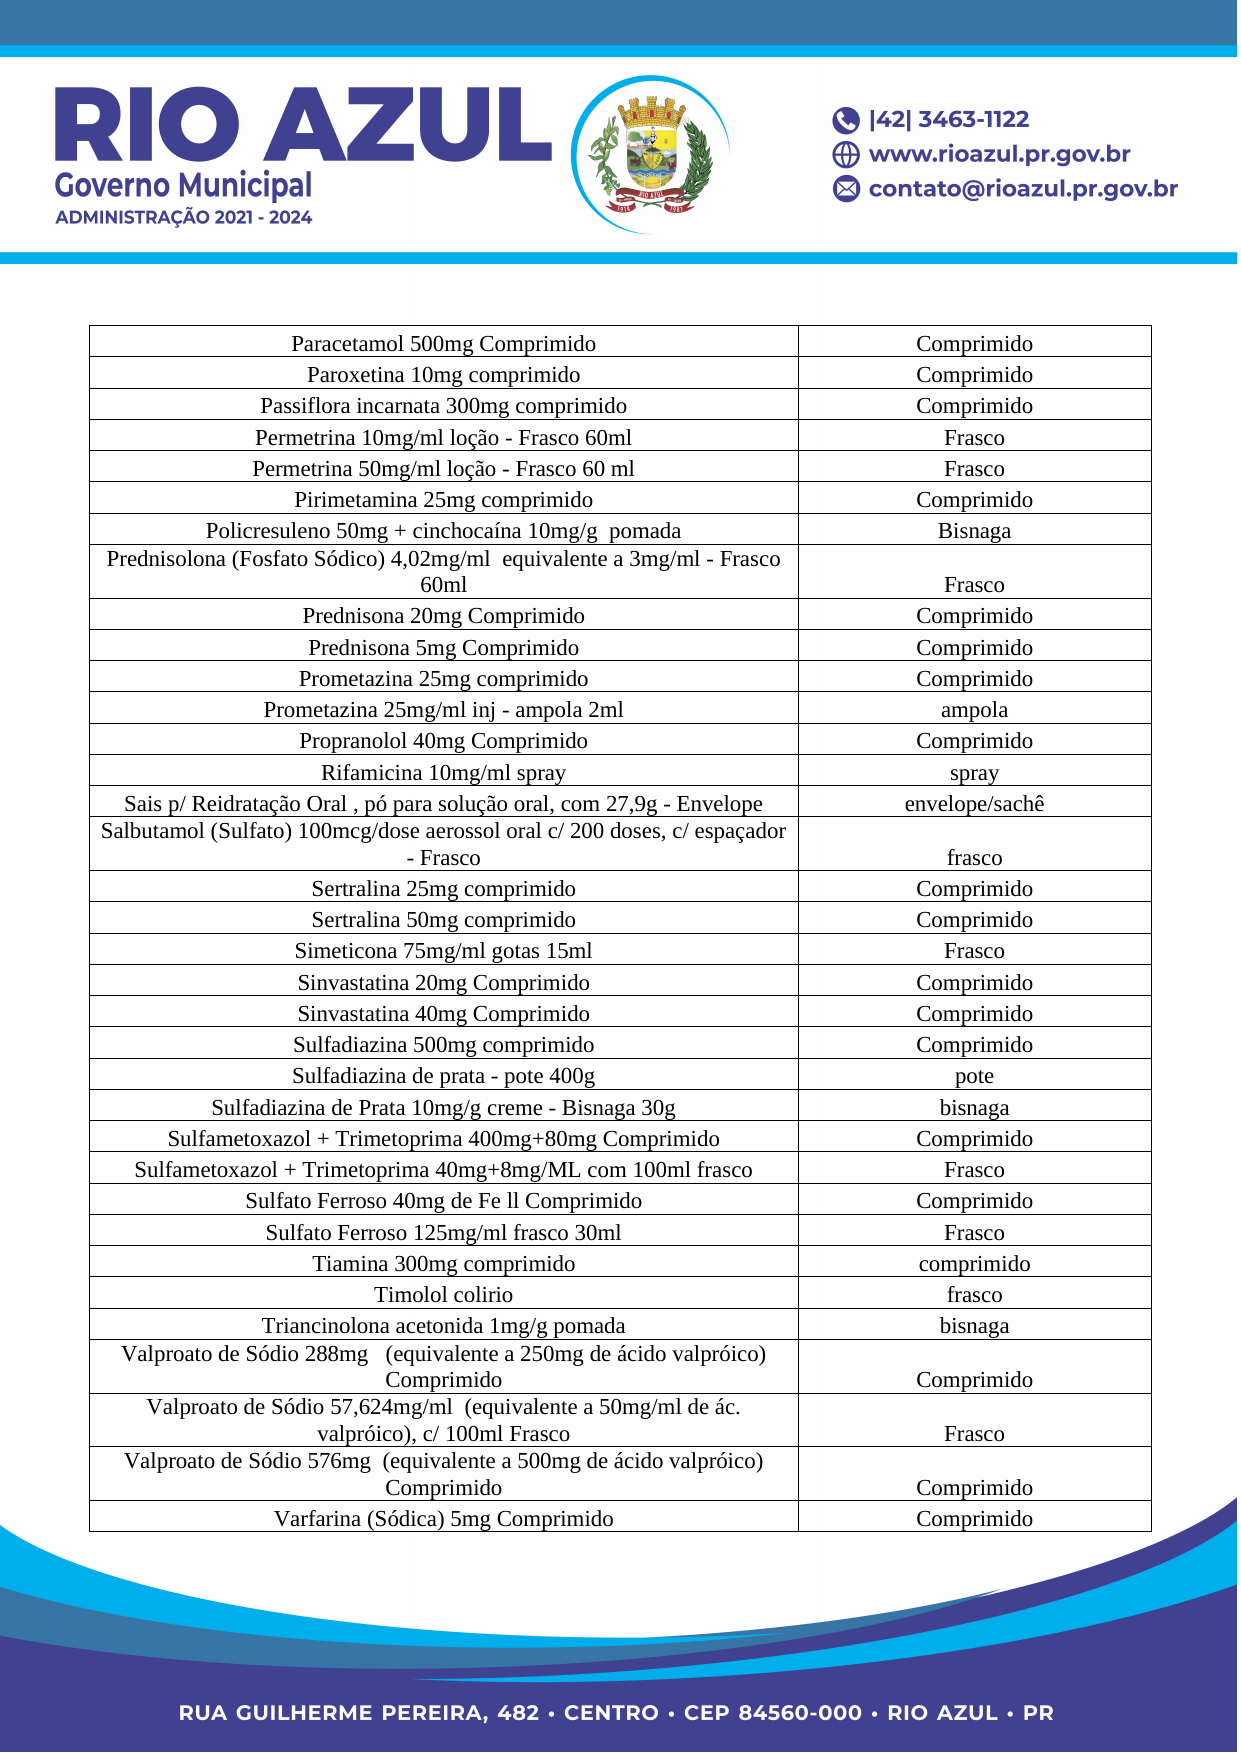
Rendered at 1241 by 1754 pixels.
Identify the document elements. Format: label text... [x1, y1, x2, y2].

table_cell Frasco [799, 1215, 1151, 1245]
table_cell Prednisona 5mg Comprimido [90, 630, 798, 660]
table_cell Comprimido [799, 357, 1151, 387]
table_cell bisnaga [799, 1309, 1151, 1339]
table_cell Frasco [799, 420, 1151, 450]
table_cell Policresuleno 50mg + cinchocaína 10mg/g pomada [90, 514, 798, 544]
table_cell Permetrina 10mg/ml loção - Frasco 60ml [90, 420, 798, 450]
table_cell Comprimido [799, 630, 1151, 660]
table_cell Comprimido [799, 902, 1151, 932]
table_cell Varfarina (Sódica) 5mg Comprimido [90, 1501, 798, 1531]
table_cell Sulfametoxazol + Trimetoprima 400mg+80mg Comprimido [90, 1121, 798, 1151]
table_cell Sinvastatina 40mg Comprimido [90, 996, 798, 1026]
table_cell Comprimido [799, 1121, 1151, 1151]
table_cell Paracetamol 500mg Comprimido [90, 326, 798, 356]
table_cell Pirimetamina 25mg comprimido [90, 482, 798, 512]
table_cell Permetrina 50mg/ml loção - Frasco 60 ml [90, 451, 798, 481]
table_cell Valproato de Sódio 288mg (equivalente a 250mg de ácido valpróico) Comprimido [90, 1340, 798, 1392]
table_cell Paroxetina 10mg comprimido [90, 357, 798, 387]
table_cell Frasco [799, 451, 1151, 481]
table_cell frasco [799, 1277, 1151, 1307]
table_cell comprimido [799, 1246, 1151, 1276]
table_cell Sulfadiazina 500mg comprimido [90, 1027, 798, 1057]
table_cell Comprimido [799, 326, 1151, 356]
table_cell Simeticona 75mg/ml gotas 15ml [90, 934, 798, 964]
table_cell Sulfadiazina de Prata 10mg/g creme - Bisnaga 30g [90, 1090, 798, 1120]
table_cell pote [799, 1059, 1151, 1089]
table_cell Passiflora incarnata 300mg comprimido [90, 389, 798, 419]
table_cell Bisnaga [799, 514, 1151, 544]
table_cell spray [799, 755, 1151, 785]
table_cell Sulfato Ferroso 125mg/ml frasco 30ml [90, 1215, 798, 1245]
table_cell Comprimido [799, 1027, 1151, 1057]
table_cell bisnaga [799, 1090, 1151, 1120]
table_cell Frasco [799, 934, 1151, 964]
table_cell Comprimido [799, 871, 1151, 901]
table_cell Timolol colirio [90, 1277, 798, 1307]
table_cell Comprimido [799, 965, 1151, 995]
table_cell Frasco [799, 1394, 1151, 1446]
table_cell Sinvastatina 20mg Comprimido [90, 965, 798, 995]
table_cell Sertralina 50mg comprimido [90, 902, 798, 932]
table_cell Comprimido [799, 599, 1151, 629]
picture [0, 265, 1237, 1752]
table_cell Valproato de Sódio 576mg (equivalente a 500mg de ácido valpróico) Comprimido [90, 1447, 798, 1500]
table_cell Salbutamol (Sulfato) 100mcg/dose aerossol oral c/ 200 doses, c/ espaçador - Frasco [90, 817, 798, 870]
table_cell Comprimido [799, 1501, 1151, 1531]
table_cell Comprimido [799, 482, 1151, 512]
table_cell Sulfato Ferroso 40mg de Fe ll Comprimido [90, 1184, 798, 1214]
table_cell Prednisolona (Fosfato Sódico) 4,02mg/ml equivalente a 3mg/ml - Frasco 60ml [90, 545, 798, 597]
table_cell Frasco [799, 545, 1151, 597]
table_cell frasco [799, 817, 1151, 870]
table_cell Prometazina 25mg/ml inj - ampola 2ml [90, 692, 798, 722]
table_cell Comprimido [799, 1184, 1151, 1214]
table_cell Valproato de Sódio 57,624mg/ml (equivalente a 50mg/ml de ác. valpróico), c/ 100ml Frasco [90, 1394, 798, 1446]
table_cell Tiamina 300mg comprimido [90, 1246, 798, 1276]
table_cell Comprimido [799, 724, 1151, 754]
table_cell Propranolol 40mg Comprimido [90, 724, 798, 754]
table_cell Prometazina 25mg comprimido [90, 661, 798, 691]
picture [0, 0, 1237, 44]
table_cell Comprimido [799, 996, 1151, 1026]
table_cell Sertralina 25mg comprimido [90, 871, 798, 901]
table_cell Comprimido [799, 389, 1151, 419]
table_cell Triancinolona acetonida 1mg/g pomada [90, 1309, 798, 1339]
table_cell Frasco [799, 1152, 1151, 1182]
table_cell Rifamicina 10mg/ml spray [90, 755, 798, 785]
table_cell ampola [799, 692, 1151, 722]
table_cell Prednisona 20mg Comprimido [90, 599, 798, 629]
table_cell Comprimido [799, 1447, 1151, 1500]
table_cell Sulfametoxazol + Trimetoprima 40mg+8mg/ML com 100ml frasco [90, 1152, 798, 1182]
table_cell Comprimido [799, 1340, 1151, 1392]
table_cell envelope/sachê [799, 786, 1151, 816]
picture [0, 58, 1237, 252]
table_cell Sais p/ Reidratação Oral , pó para solução oral, com 27,9g - Envelope [90, 786, 798, 816]
table_cell Sulfadiazina de prata - pote 400g [90, 1059, 798, 1089]
table_cell Comprimido [799, 661, 1151, 691]
